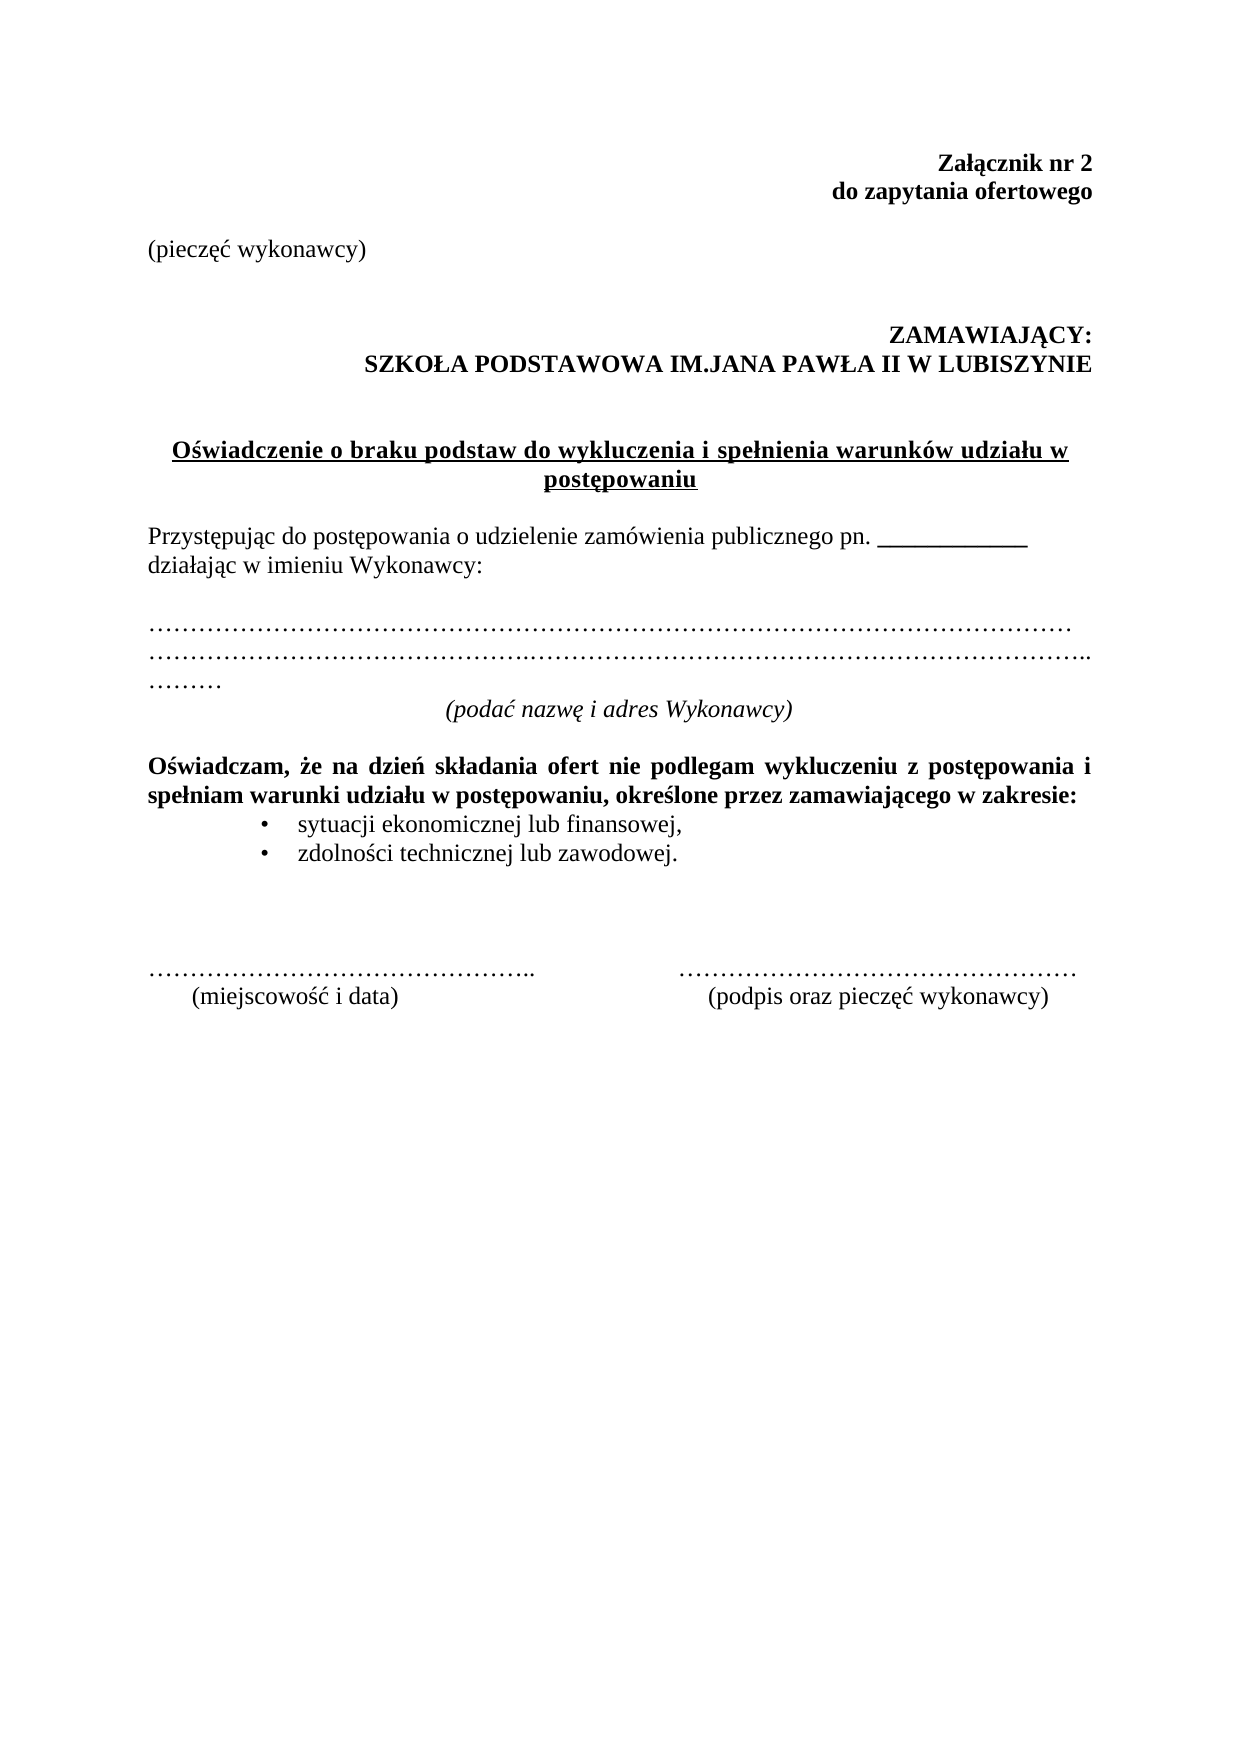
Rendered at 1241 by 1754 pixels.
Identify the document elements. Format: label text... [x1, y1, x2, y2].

text Załącznik nr 2 [148, 148, 1093, 176]
text Oświadczam, że na dzień składania ofert nie podlegam wykluczeniu z postępowania i spełniam warunki udziału w postępowaniu, określone przez zamawiającego w zakresie: [148, 751, 1093, 809]
text (podać nazwę i adres Wykonawcy) [148, 694, 1093, 723]
text Oświadczenie o braku podstaw do wykluczenia i spełnienia warunków udziału w postępowaniu [148, 435, 1093, 493]
text ZAMAWIAJĄCY: [207, 320, 1093, 349]
text SZKOŁA PODSTAWOWA IM.JANA PAWŁA II W LUBISZYNIE [207, 349, 1093, 378]
list sytuacji ekonomicznej lub finansowej, [260, 809, 1093, 838]
list zdolności technicznej lub zawodowej. [260, 838, 1093, 866]
text ……………………………………….. ………………………………………… [148, 953, 1093, 981]
text (pieczęć wykonawcy) [148, 234, 1093, 263]
text Przystępując do postępowania o udzielenie zamówienia publicznego pn. ____________ działając w imieniu Wykonawcy: [148, 521, 1093, 579]
text do zapytania ofertowego [148, 176, 1093, 205]
text ………………………………………………………………………………………………………………………………………….…………………………………………………………..……… [148, 608, 1093, 694]
text (miejscowość i data) (podpis oraz pieczęć wykonawcy) [148, 981, 1093, 1010]
